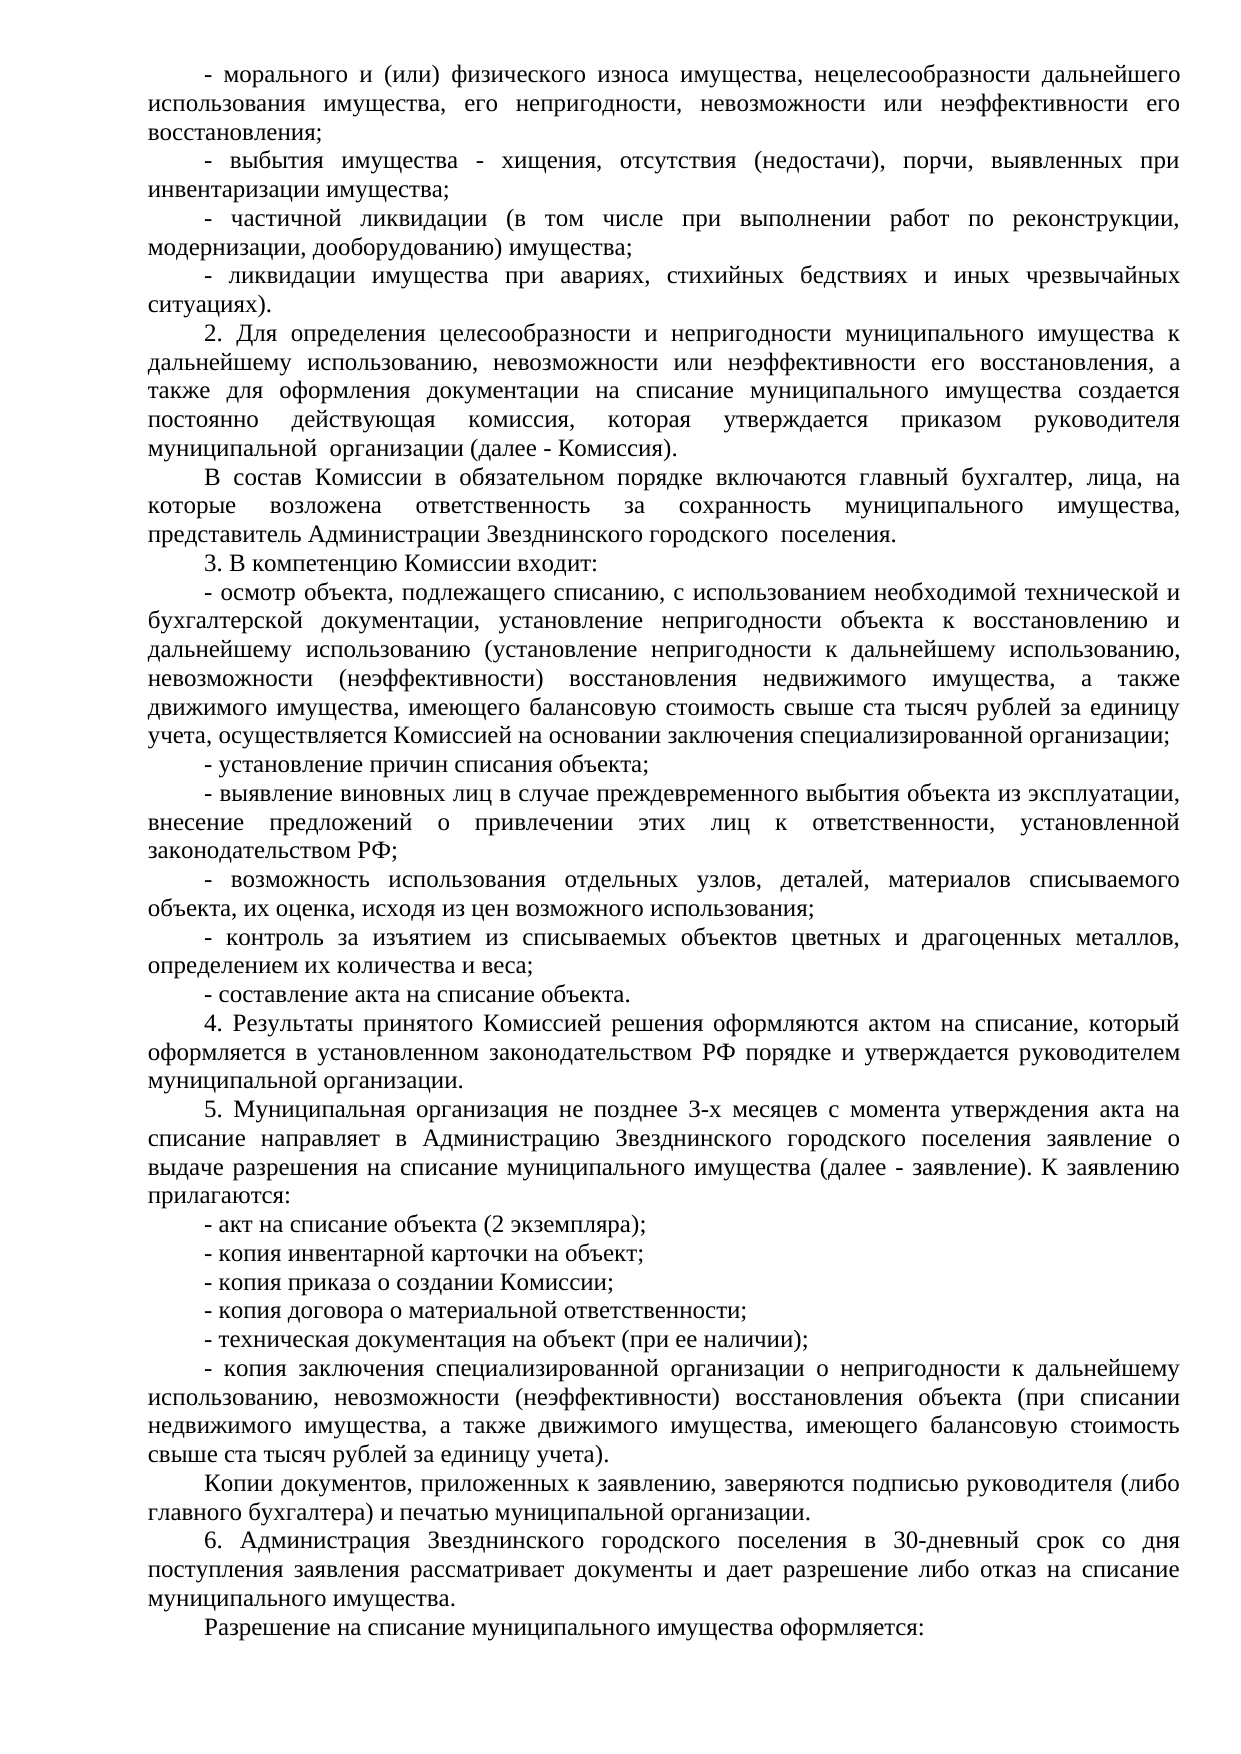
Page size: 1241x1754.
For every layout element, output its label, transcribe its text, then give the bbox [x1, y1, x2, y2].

text 3. В компетенцию Комиссии входит: [148, 548, 1181, 577]
text 6. Администрация Звезднинского городского поселения в 30-дневный срок со дня поступления заявления рассматривает документы и дает разрешение либо отказ на списание муниципального имущества. [148, 1525, 1181, 1612]
text В состав Комиссии в обязательном порядке включаются главный бухгалтер, лица, на которые возложена ответственность за сохранность муниципального имущества, представитель Администрации Звезднинского городского поселения. [148, 462, 1181, 548]
text - техническая документация на объект (при ее наличии); [148, 1324, 1181, 1353]
text - копия договора о материальной ответственности; [148, 1295, 1181, 1324]
text - копия приказа о создании Комиссии; [148, 1267, 1181, 1295]
text - установление причин списания объекта; [148, 749, 1181, 778]
text - копия заключения специализированной организации о непригодности к дальнейшему использованию, невозможности (неэффективности) восстановления объекта (при списании недвижимого имущества, а также движимого имущества, имеющего балансовую стоимость свыше ста тысяч рублей за единицу учета). [148, 1353, 1181, 1468]
text - морального и (или) физического износа имущества, нецелесообразности дальнейшего использования имущества, его непригодности, невозможности или неэффективности его восстановления; [148, 59, 1181, 145]
text - ликвидации имущества при авариях, стихийных бедствиях и иных чрезвычайных ситуациях). [148, 260, 1181, 318]
text Разрешение на списание муниципального имущества оформляется: [148, 1612, 1181, 1640]
text 2. Для определения целесообразности и непригодности муниципального имущества к дальнейшему использованию, невозможности или неэффективности его восстановления, а также для оформления документации на списание муниципального имущества создается постоянно действующая комиссия, которая утверждается приказом руководителя муниципальной организации (далее - Комиссия). [148, 318, 1181, 462]
text - составление акта на списание объекта. [148, 979, 1181, 1008]
text - контроль за изъятием из списываемых объектов цветных и драгоценных металлов, определением их количества и веса; [148, 922, 1181, 979]
text - осмотр объекта, подлежащего списанию, с использованием необходимой технической и бухгалтерской документации, установление непригодности объекта к восстановлению и дальнейшему использованию (установление непригодности к дальнейшему использованию, невозможности (неэффективности) восстановления недвижимого имущества, а также движимого имущества, имеющего балансовую стоимость свыше ста тысяч рублей за единицу учета, осуществляется Комиссией на основании заключения специализированной организации; [148, 577, 1181, 749]
text - выбытия имущества - хищения, отсутствия (недостачи), порчи, выявленных при инвентаризации имущества; [148, 145, 1181, 203]
text Копии документов, приложенных к заявлению, заверяются подписью руководителя (либо главного бухгалтера) и печатью муниципальной организации. [148, 1468, 1181, 1525]
text 4. Результаты принятого Комиссией решения оформляются актом на списание, который оформляется в установленном законодательством РФ порядке и утверждается руководителем муниципальной организации. [148, 1008, 1181, 1094]
text - возможность использования отдельных узлов, деталей, материалов списываемого объекта, их оценка, исходя из цен возможного использования; [148, 864, 1181, 922]
text 5. Муниципальная организация не позднее 3-х месяцев с момента утверждения акта на списание направляет в Администрацию Звезднинского городского поселения заявление о выдаче разрешения на списание муниципального имущества (далее - заявление). К заявлению прилагаются: [148, 1094, 1181, 1209]
text - акт на списание объекта (2 экземпляра); [148, 1209, 1181, 1238]
text - копия инвентарной карточки на объект; [148, 1238, 1181, 1267]
text - частичной ликвидации (в том числе при выполнении работ по реконструкции, модернизации, дооборудованию) имущества; [148, 203, 1181, 260]
text - выявление виновных лиц в случае преждевременного выбытия объекта из эксплуатации, внесение предложений о привлечении этих лиц к ответственности, установленной законодательством РФ; [148, 778, 1181, 864]
